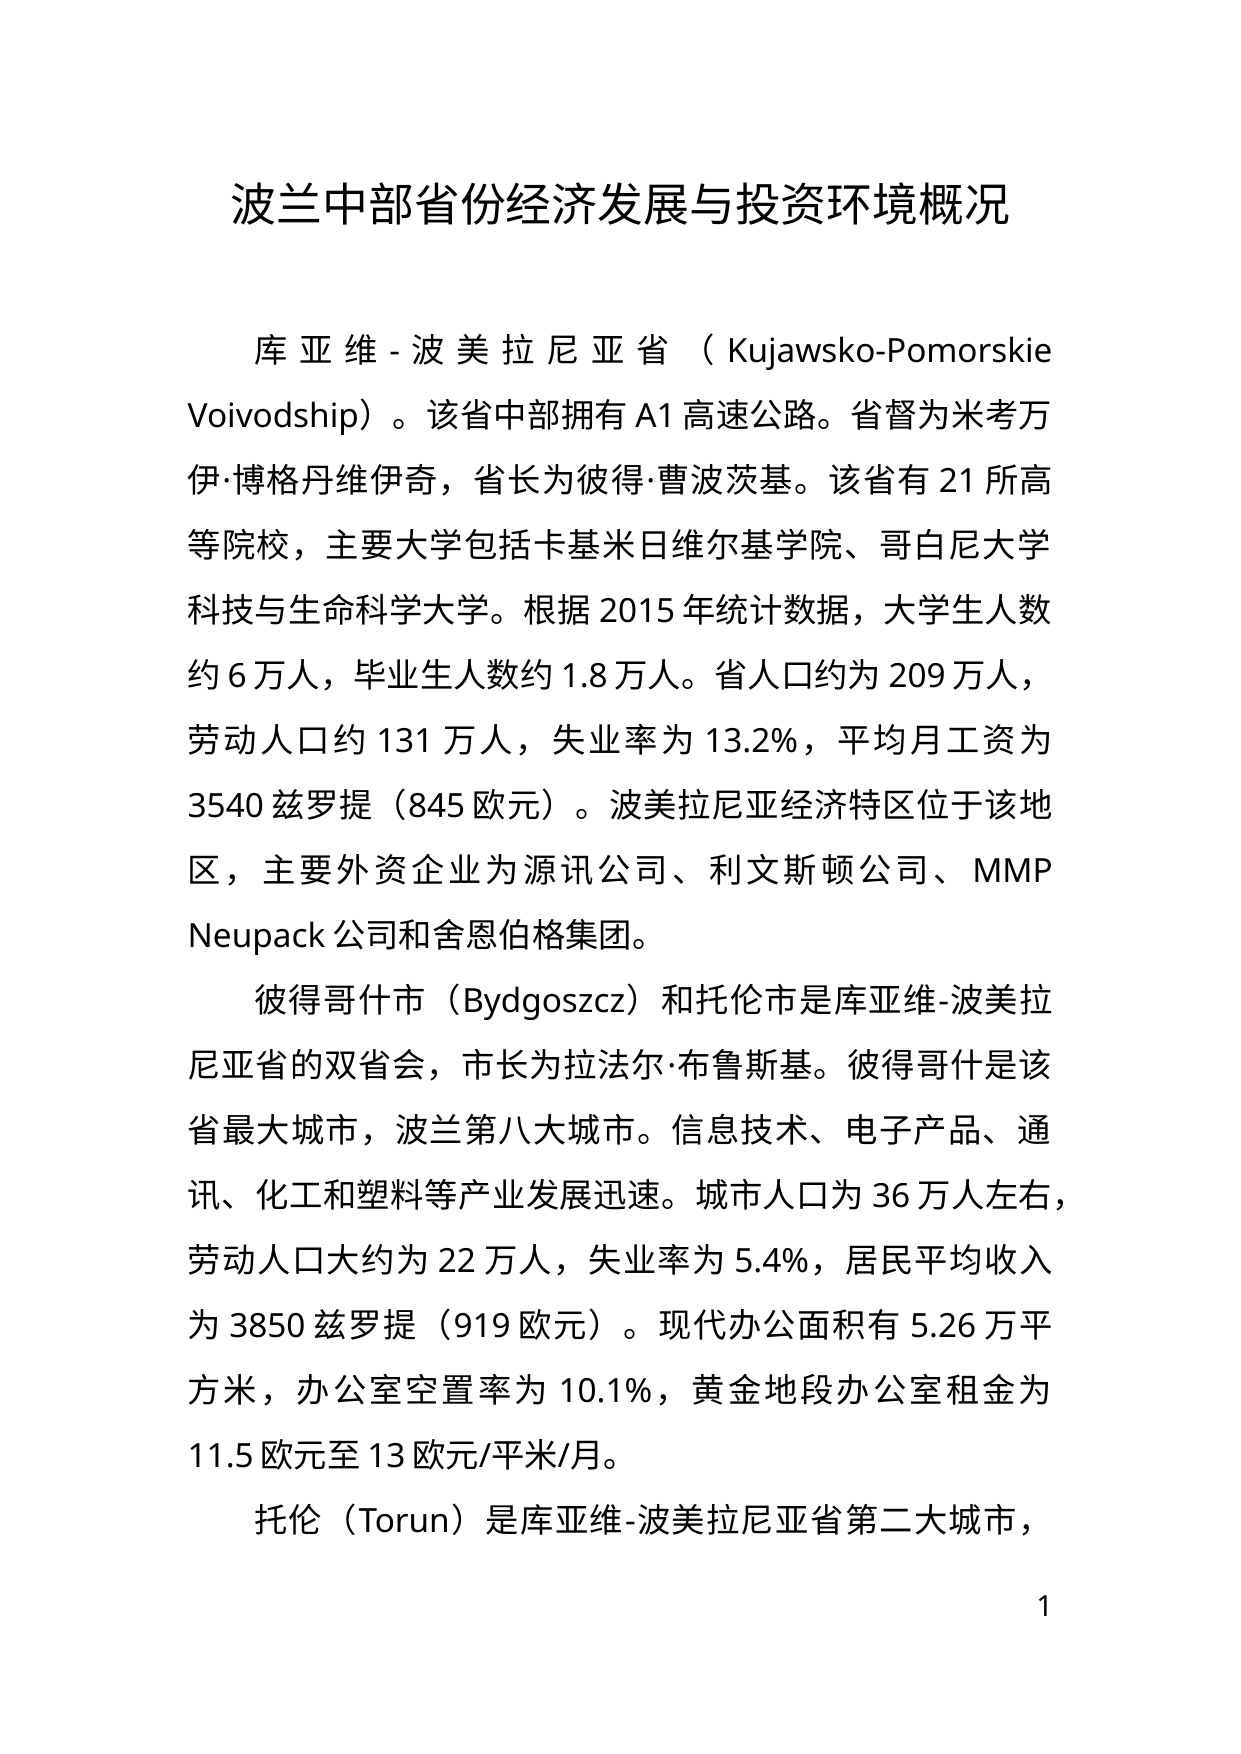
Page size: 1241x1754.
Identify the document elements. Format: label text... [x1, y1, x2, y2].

text 彼得哥什市（Bydgoszcz）和托伦市是库亚维-波美拉尼亚省的双省会，市长为拉法尔·布鲁斯基。彼得哥什是该省最大城市，波兰第八大城市。信息技术、电子产品、通讯、化工和塑料等产业发展迅速。城市人口为36万人左右，劳动人口大约为22万人，失业率为5.4%，居民平均收入为3850兹罗提（919欧元）。现代办公面积有5.26万平方米，办公室空置率为10.1%，黄金地段办公室租金为11.5欧元至13欧元/平米/月。 [187, 965, 1053, 1485]
text 波兰中部省份经济发展与投资环境概况 [187, 153, 1053, 250]
text 库亚维-波美拉尼亚省（Kujawsko-Pomorskie Voivodship）。该省中部拥有A1高速公路。省督为米考万伊·博格丹维伊奇，省长为彼得·曹波茨基。该省有21所高等院校，主要大学包括卡基米日维尔基学院、哥白尼大学、科技与生命科学大学。根据2015年统计数据，大学生人数约6万人，毕业生人数约1.8万人。省人口约为209万人，劳动人口约131万人，失业率为13.2%，平均月工资为3540兹罗提（845欧元）。波美拉尼亚经济特区位于该地区，主要外资企业为源讯公司、利文斯顿公司、MMP Neupack公司和舍恩伯格集团。 [187, 315, 1053, 965]
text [187, 1485, 1053, 1550]
